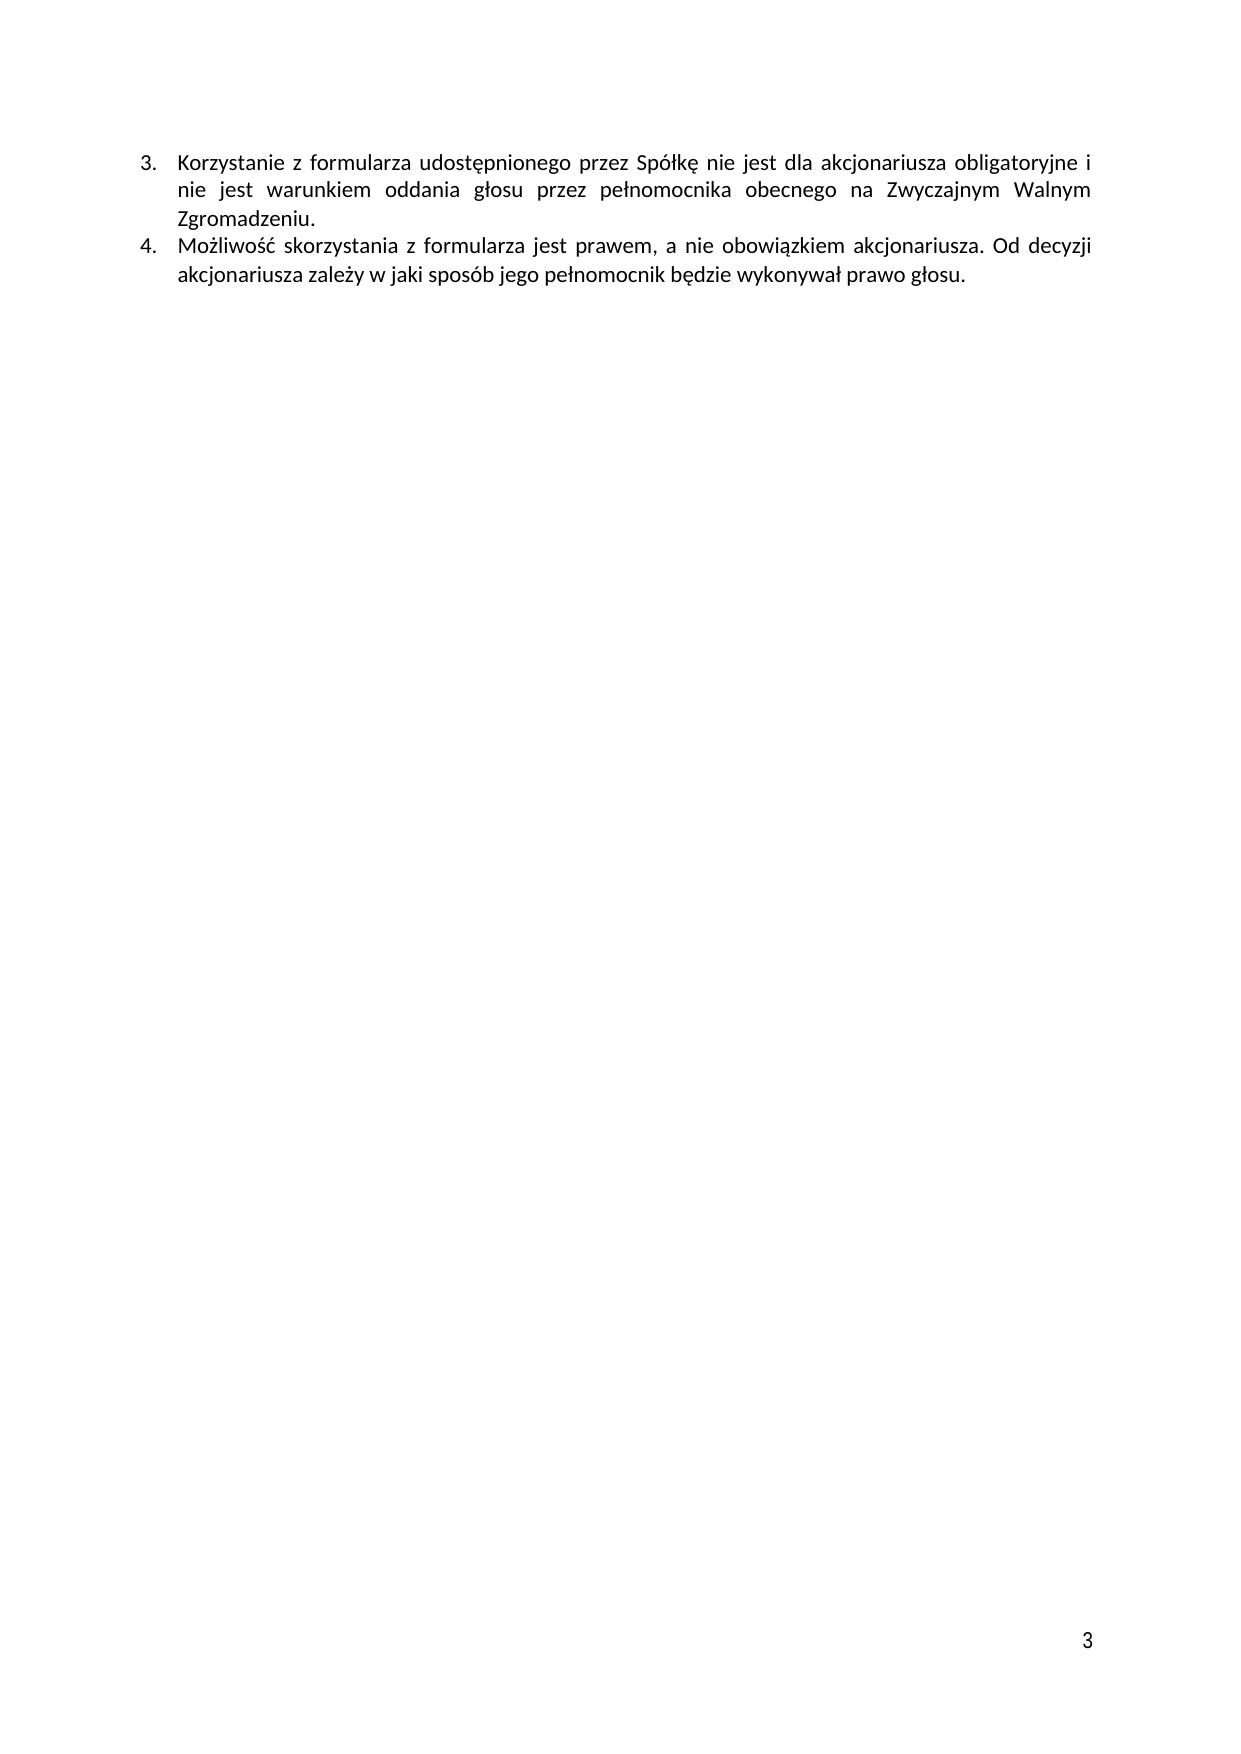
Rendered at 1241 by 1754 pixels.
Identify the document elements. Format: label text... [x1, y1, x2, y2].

list Możliwość skorzystania z formularza jest prawem, a nie obowiązkiem akcjonariusza. Od decyzji akcjonariusza zależy w jaki sposób jego pełnomocnik będzie wykonywał prawo głosu. [140, 232, 1093, 288]
list Korzystanie z formularza udostępnionego przez Spółkę nie jest dla akcjonariusza obligatoryjne i nie jest warunkiem oddania głosu przez pełnomocnika obecnego na Zwyczajnym Walnym Zgromadzeniu. [140, 148, 1093, 232]
